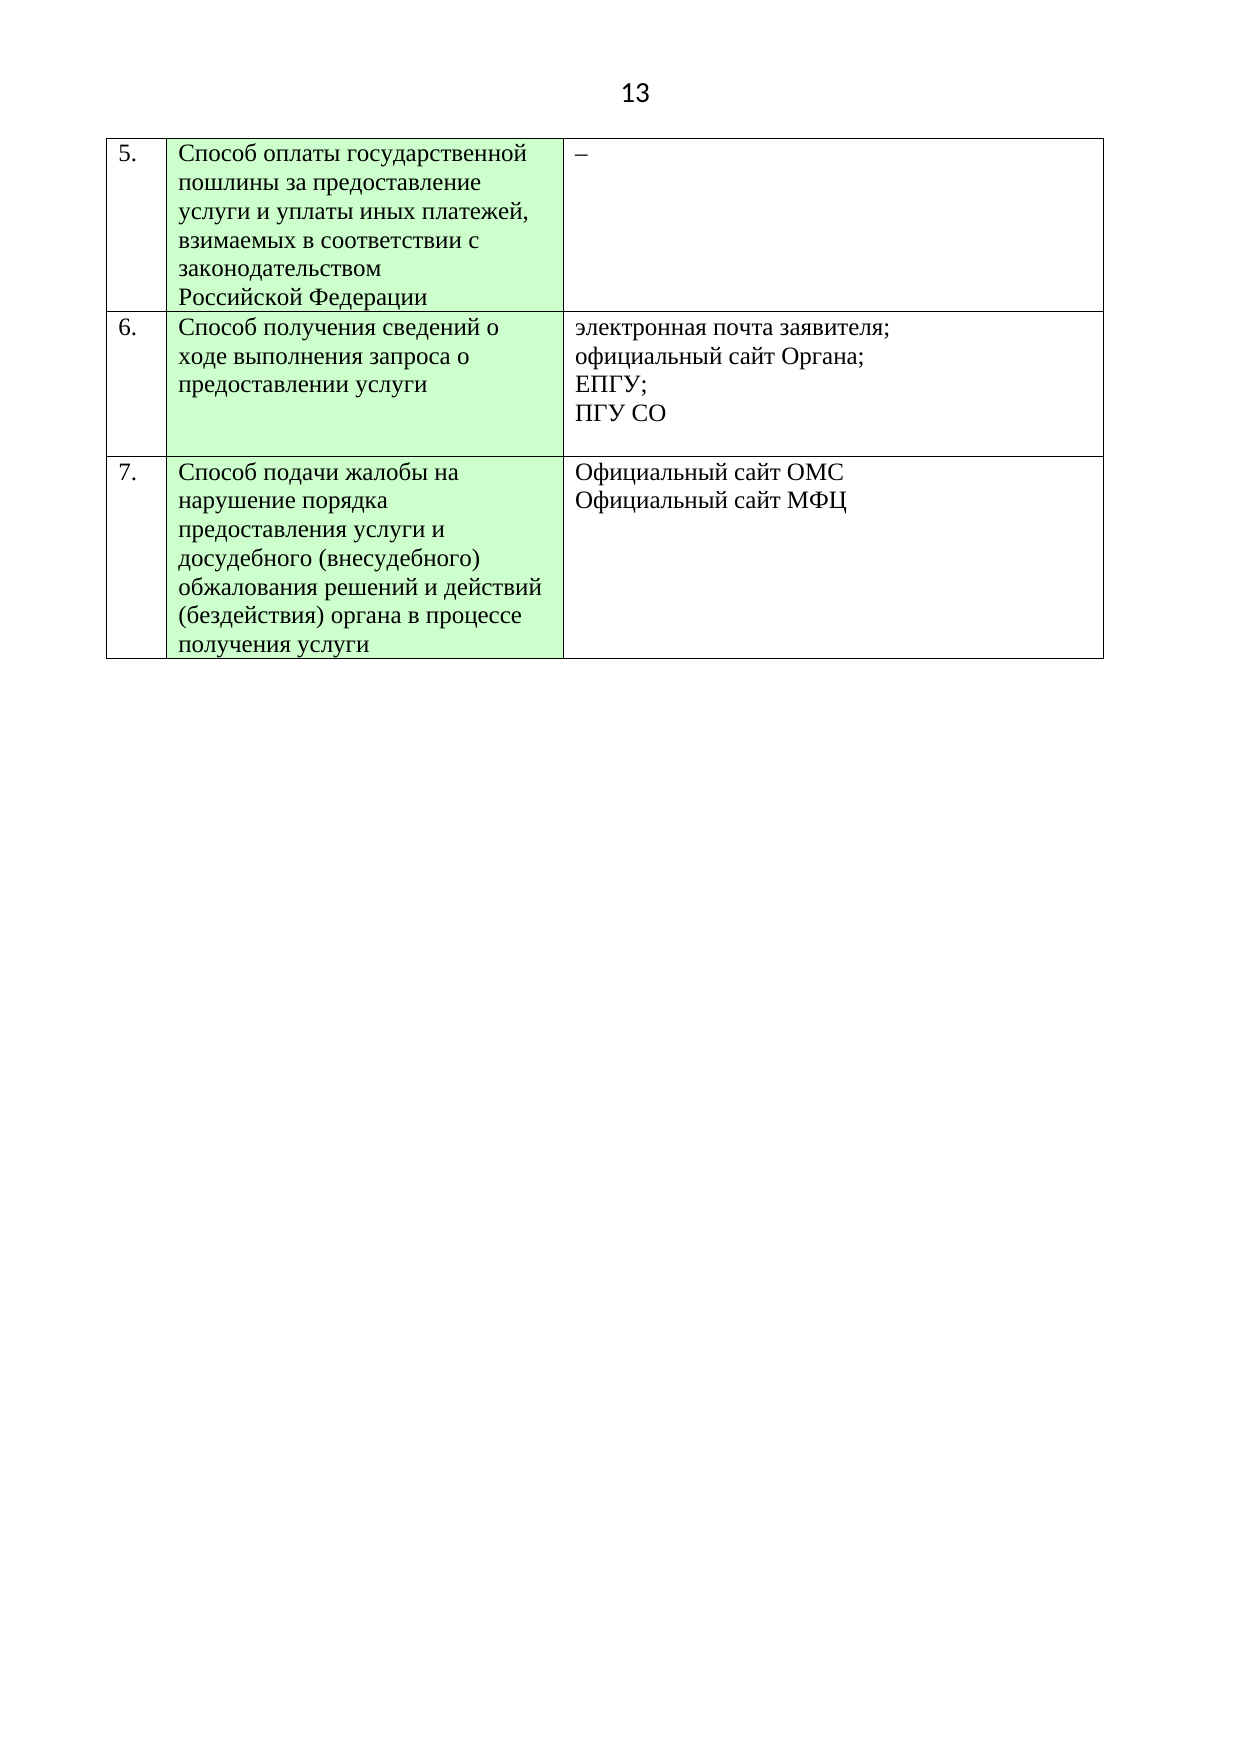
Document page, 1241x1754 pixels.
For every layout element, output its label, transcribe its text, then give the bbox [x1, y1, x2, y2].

table_cell электронная почта заявителя; официальный сайт Органа; ЕПГУ; ПГУ СО [564, 312, 1103, 456]
table_cell [107, 457, 166, 658]
table_cell Способ получения сведений о ходе выполнения запроса о предоставлении услуги [167, 312, 563, 456]
table_cell [107, 312, 166, 456]
table_cell – [564, 139, 1103, 311]
table_cell Способ оплаты государственной пошлины за предоставление услуги и уплаты иных платежей, взимаемых в соответствии с законодательством Российской Федерации [167, 139, 563, 311]
table_cell Способ подачи жалобы на нарушение порядка предоставления услуги и досудебного (внесудебного) обжалования решений и действий (бездействия) органа в процессе получения услуги [167, 457, 563, 658]
table_cell Официальный сайт ОМС Официальный сайт МФЦ [564, 457, 1103, 658]
table_cell [107, 139, 166, 311]
